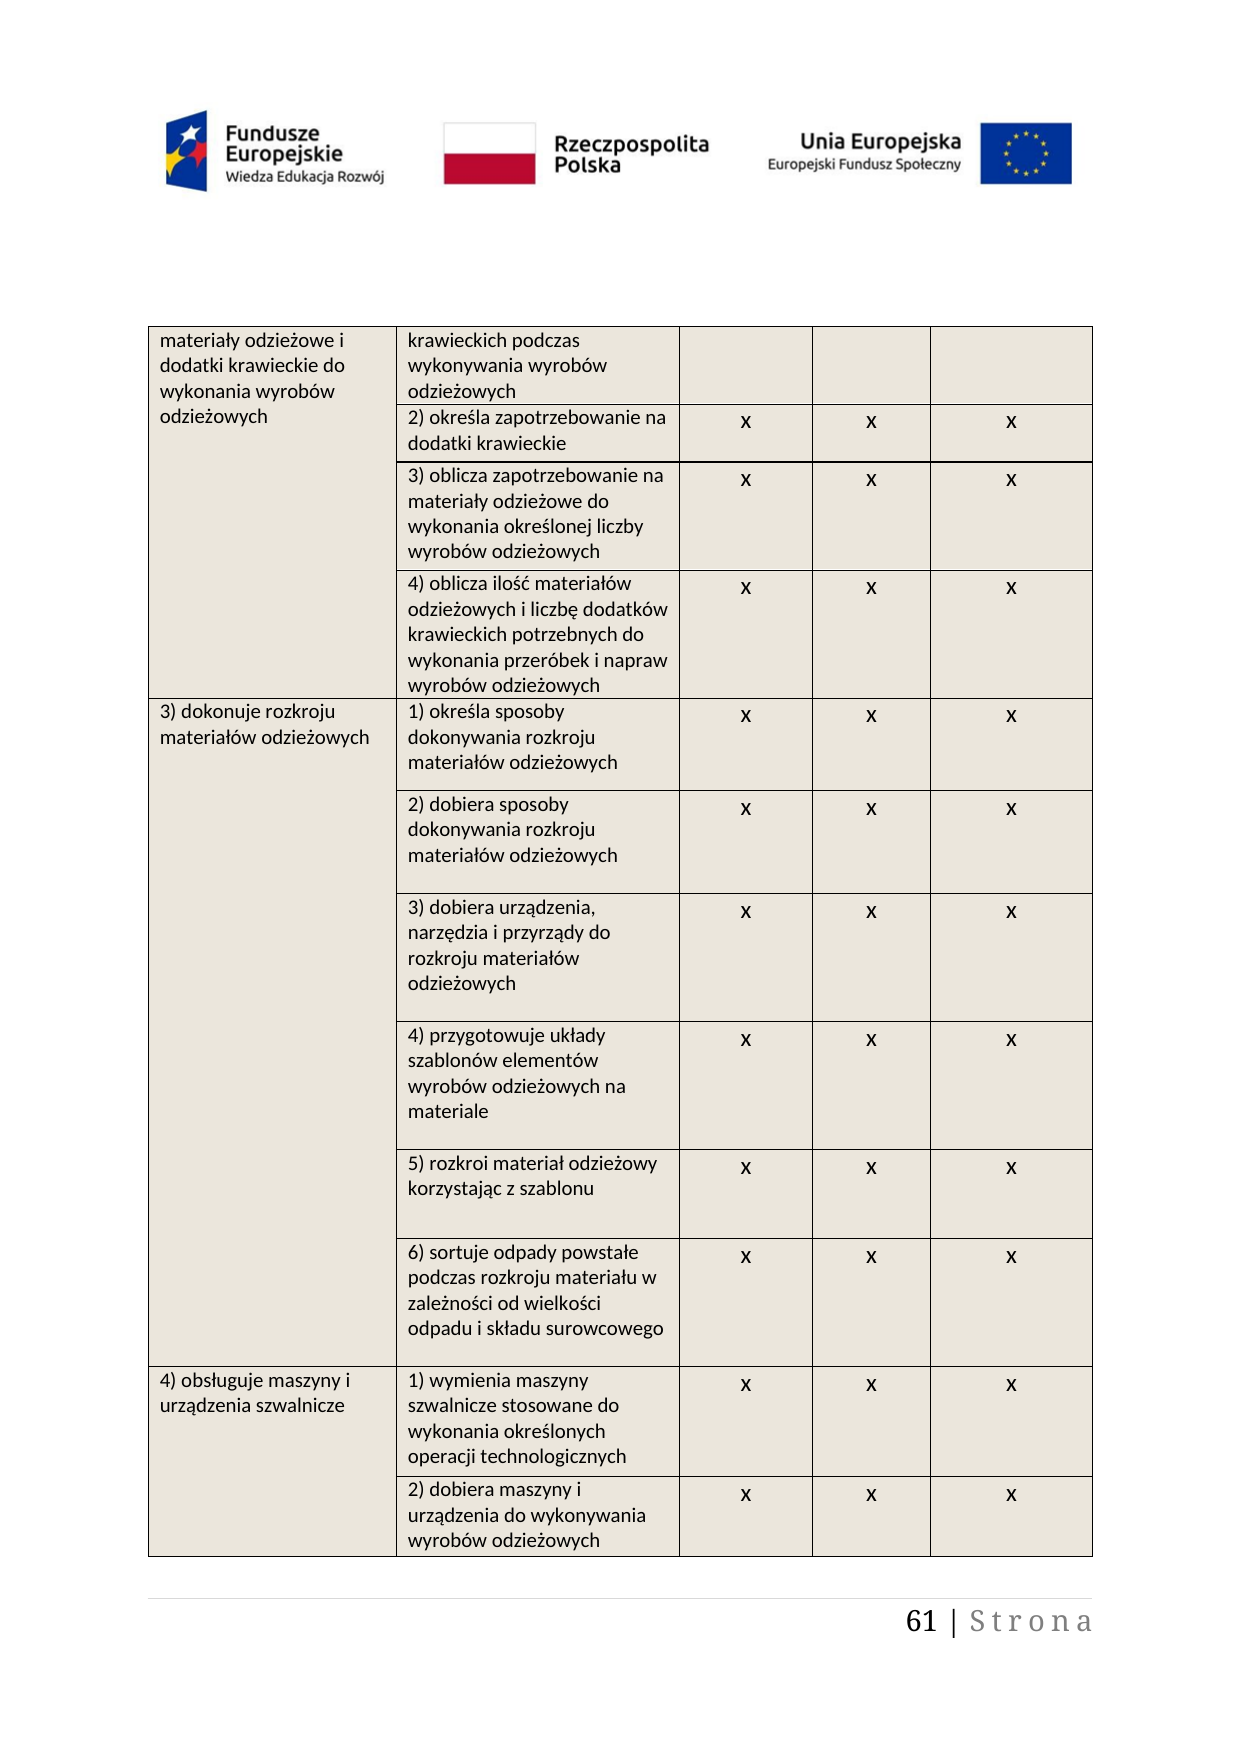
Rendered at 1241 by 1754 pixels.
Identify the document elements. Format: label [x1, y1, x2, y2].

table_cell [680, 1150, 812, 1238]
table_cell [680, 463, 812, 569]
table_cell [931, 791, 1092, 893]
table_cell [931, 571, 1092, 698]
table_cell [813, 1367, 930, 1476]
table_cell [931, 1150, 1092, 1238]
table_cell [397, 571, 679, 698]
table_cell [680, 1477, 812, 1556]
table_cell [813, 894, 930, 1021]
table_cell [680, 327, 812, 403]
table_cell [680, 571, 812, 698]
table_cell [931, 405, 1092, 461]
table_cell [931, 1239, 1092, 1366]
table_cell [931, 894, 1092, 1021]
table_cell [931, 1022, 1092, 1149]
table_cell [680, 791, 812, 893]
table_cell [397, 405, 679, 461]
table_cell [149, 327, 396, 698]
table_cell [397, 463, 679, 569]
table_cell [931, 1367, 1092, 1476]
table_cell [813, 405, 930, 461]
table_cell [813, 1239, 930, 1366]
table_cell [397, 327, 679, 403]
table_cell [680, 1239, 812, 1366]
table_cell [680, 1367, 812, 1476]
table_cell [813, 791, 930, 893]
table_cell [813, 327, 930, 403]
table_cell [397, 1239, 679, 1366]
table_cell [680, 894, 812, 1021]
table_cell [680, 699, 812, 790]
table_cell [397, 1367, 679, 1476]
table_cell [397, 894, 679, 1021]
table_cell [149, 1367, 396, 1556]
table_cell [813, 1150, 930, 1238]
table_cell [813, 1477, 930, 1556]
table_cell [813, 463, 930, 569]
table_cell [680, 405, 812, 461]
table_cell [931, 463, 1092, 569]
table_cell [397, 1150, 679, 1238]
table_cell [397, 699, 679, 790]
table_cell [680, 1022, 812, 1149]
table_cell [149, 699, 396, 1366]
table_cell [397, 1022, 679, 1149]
picture [146, 90, 1092, 212]
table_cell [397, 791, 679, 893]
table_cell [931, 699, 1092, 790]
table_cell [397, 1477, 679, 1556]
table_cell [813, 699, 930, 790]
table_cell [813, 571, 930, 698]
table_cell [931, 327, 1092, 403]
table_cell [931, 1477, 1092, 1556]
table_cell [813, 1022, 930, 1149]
